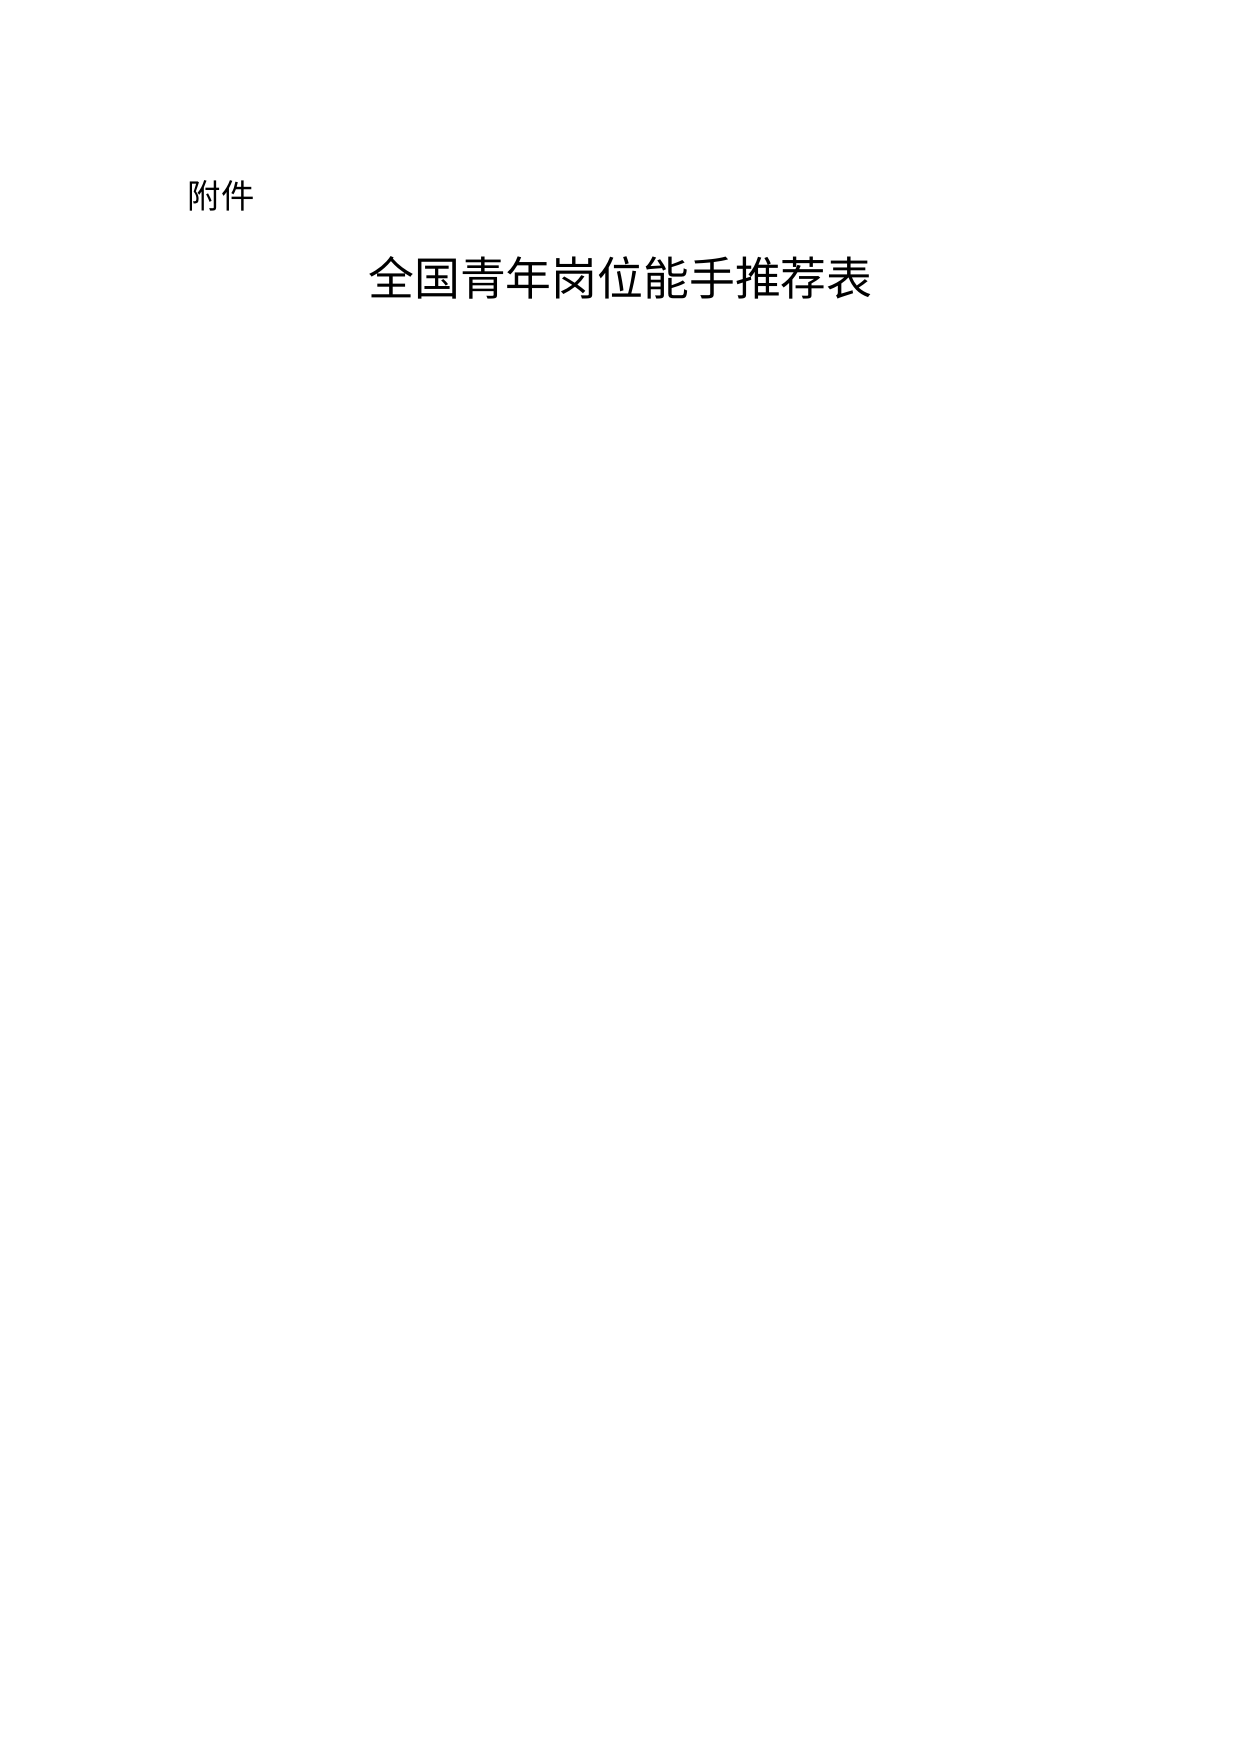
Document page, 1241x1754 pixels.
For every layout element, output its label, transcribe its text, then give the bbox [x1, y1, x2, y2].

text 附件 [187, 162, 1053, 227]
text 全国青年岗位能手推荐表 [187, 227, 1053, 324]
